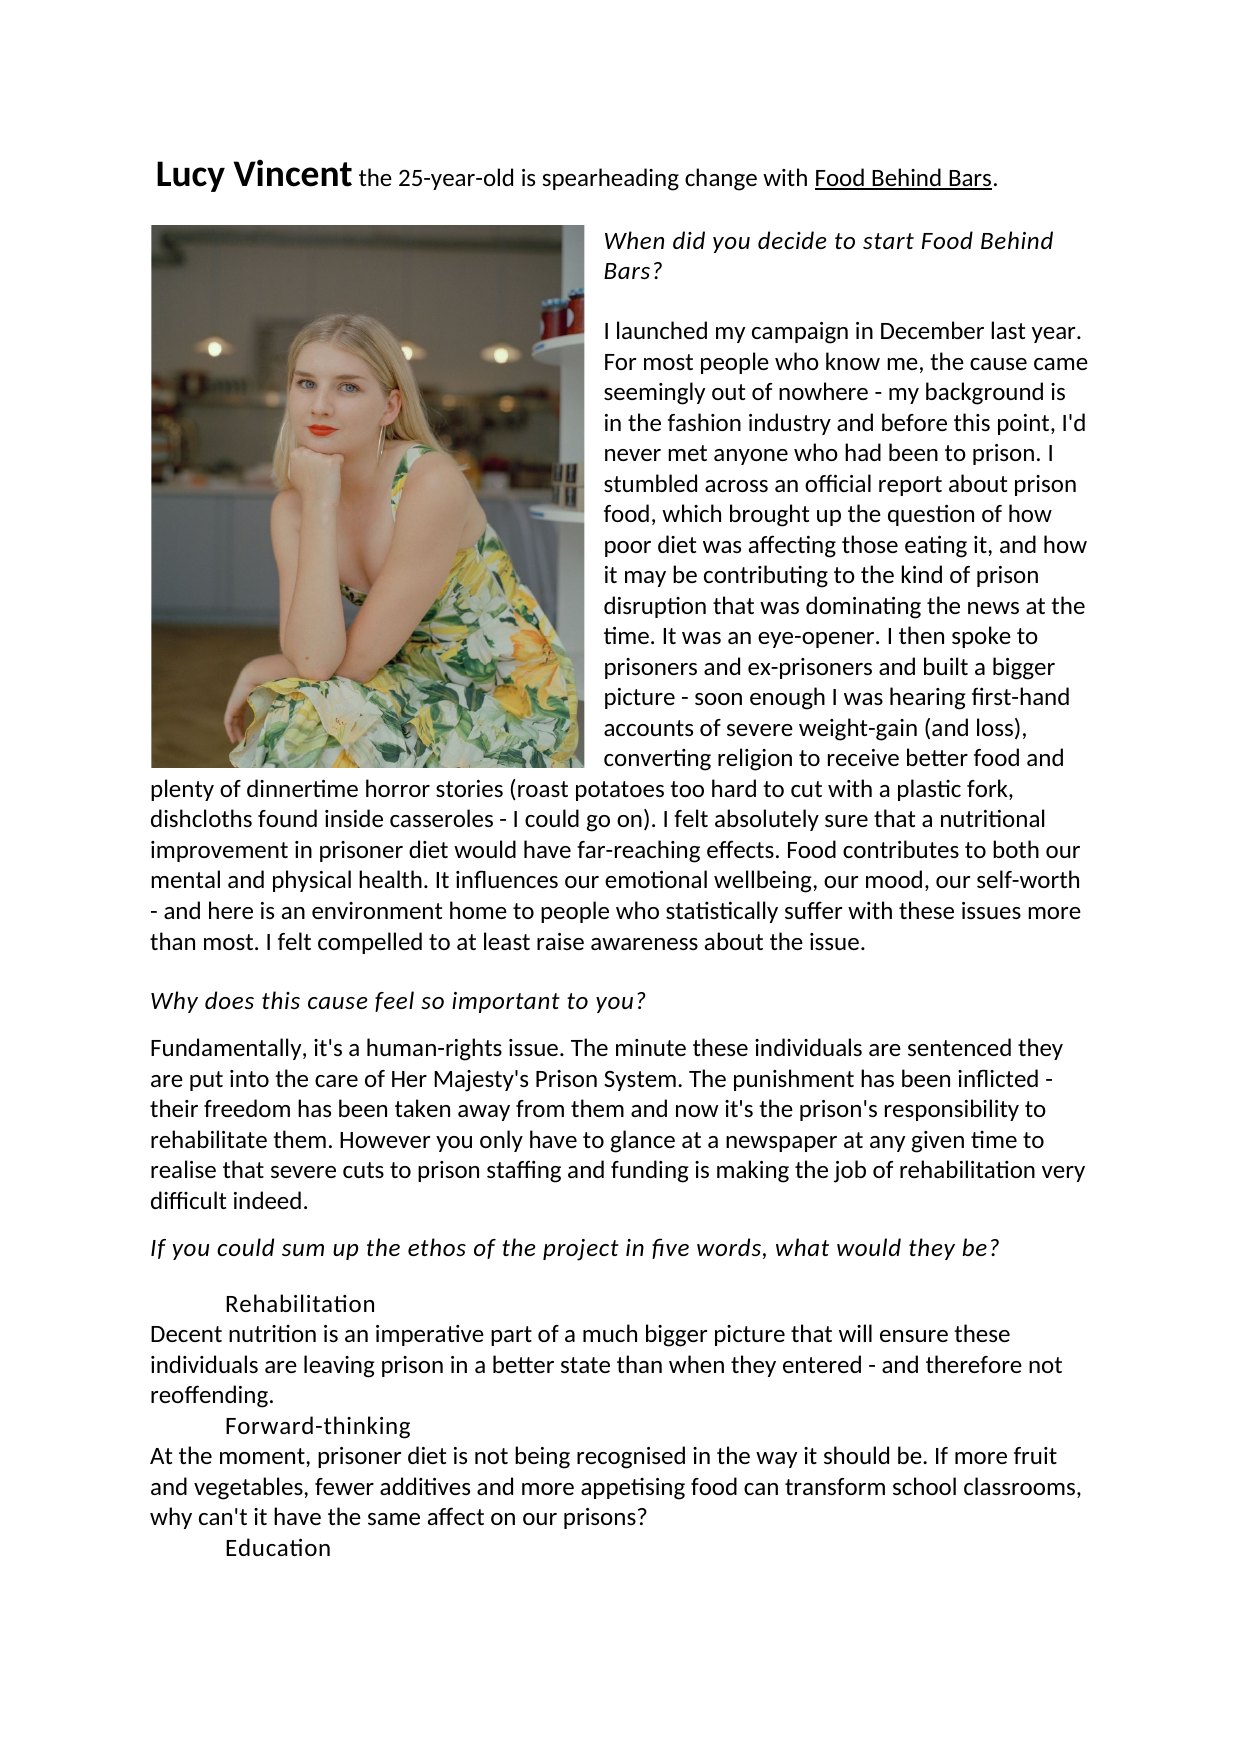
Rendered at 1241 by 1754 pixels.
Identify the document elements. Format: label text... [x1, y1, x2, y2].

text Fundamentally, it's a human-rights issue. The minute these individuals are sentenced they are put into the care of Her Majesty's Prison System. The punishment has been inflicted - their freedom has been taken away from them and now it's the prison's responsibility to rehabilitate them. However you only have to glance at a newspaper at any given time to realise that severe cuts to prison staffing and funding is making the job of rehabilitation very difficult indeed. [150, 1032, 1090, 1216]
text Rehabilitation [150, 1288, 1090, 1318]
text When did you decide to start Food Behind Bars? [584, 225, 1090, 286]
text Forward-thinking [150, 1410, 1090, 1440]
text Lucy Vincent the 25-year-old is spearheading change with Food Behind Bars. [150, 150, 1090, 196]
text Decent nutrition is an imperative part of a much bigger picture that will ensure these individuals are leaving prison in a better state than when they entered - and therefore not reoffending. [150, 1318, 1090, 1410]
text Why does this cause feel so important to you? [150, 985, 1090, 1016]
text Education [150, 1532, 1090, 1562]
text If you could sum up the ethos of the project in five words, what would they be? [150, 1232, 1090, 1263]
text At the moment, prisoner diet is not being recognised in the way it should be. If more fruit and vegetables, fewer additives and more appetising food can transform school classrooms, why can't it have the same affect on our prisons? [150, 1440, 1090, 1532]
picture [150, 225, 584, 765]
